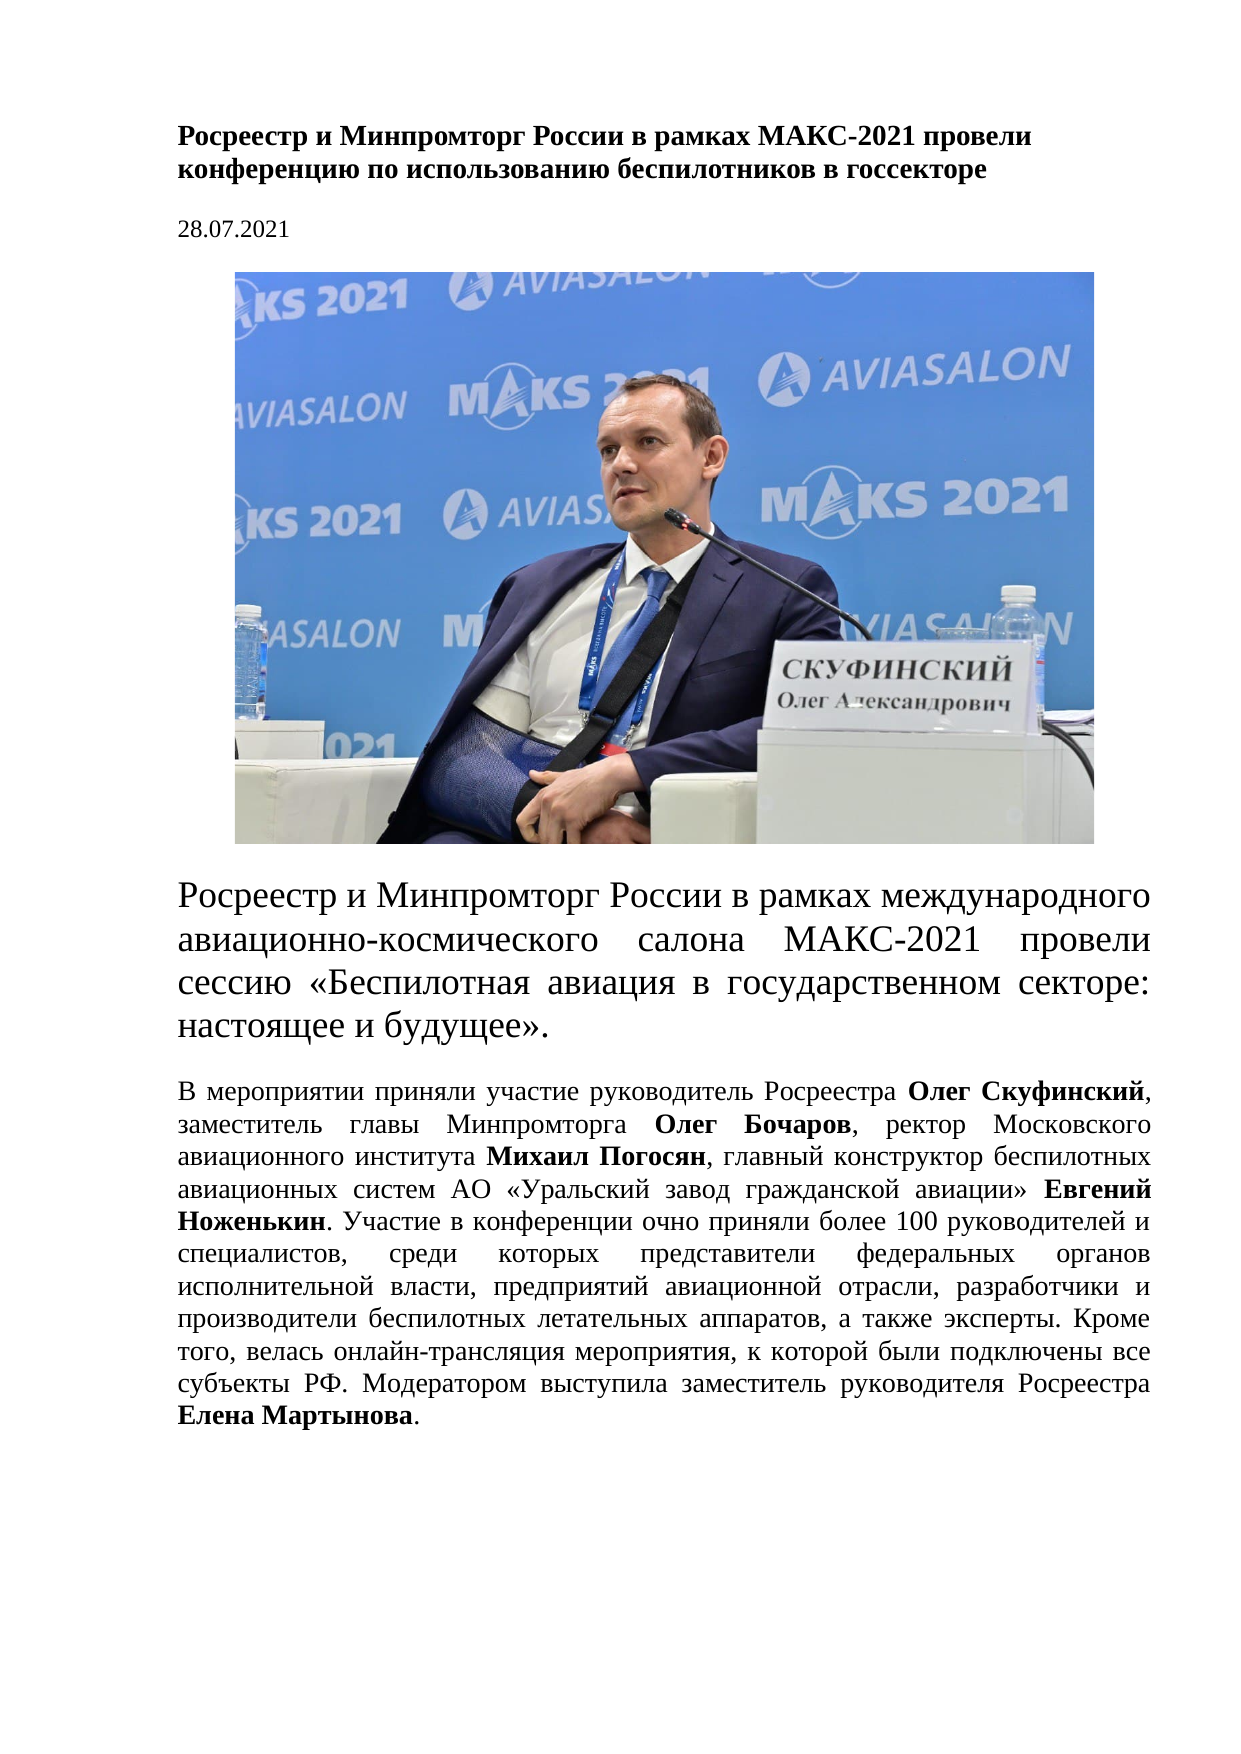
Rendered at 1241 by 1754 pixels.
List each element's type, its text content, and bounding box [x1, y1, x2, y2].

text 28.07.2021 [177, 214, 1152, 243]
picture [234, 272, 1095, 844]
text Росреестр и Минпромторг России в рамках МАКС-2021 провели конференцию по использованию беспилотников в госсекторе [177, 118, 1152, 185]
text Росреестр и Минпромторг России в рамках международного авиационно-космического салона МАКС-2021 провели сессию «Беспилотная авиация в государственном секторе: настоящее и будущее». [177, 873, 1152, 1045]
text В мероприятии приняли участие руководитель Росреестра Олег Скуфинский, заместитель главы Минпромторга Олег Бочаров, ректор Московского авиационного института Михаил Погосян, главный конструктор беспилотных авиационных систем АО «Уральский завод гражданской авиации» Евгений Ноженькин. Участие в конференции очно приняли более 100 руководителей и специалистов, среди которых представители федеральных органов исполнительной власти, предприятий авиационной отрасли, разработчики и производители беспилотных летательных аппаратов, а также эксперты. Кроме того, велась онлайн-трансляция мероприятия, к которой были подключены все субъекты РФ. Модератором выступила заместитель руководителя Росреестра Елена Мартынова. [177, 1074, 1152, 1431]
